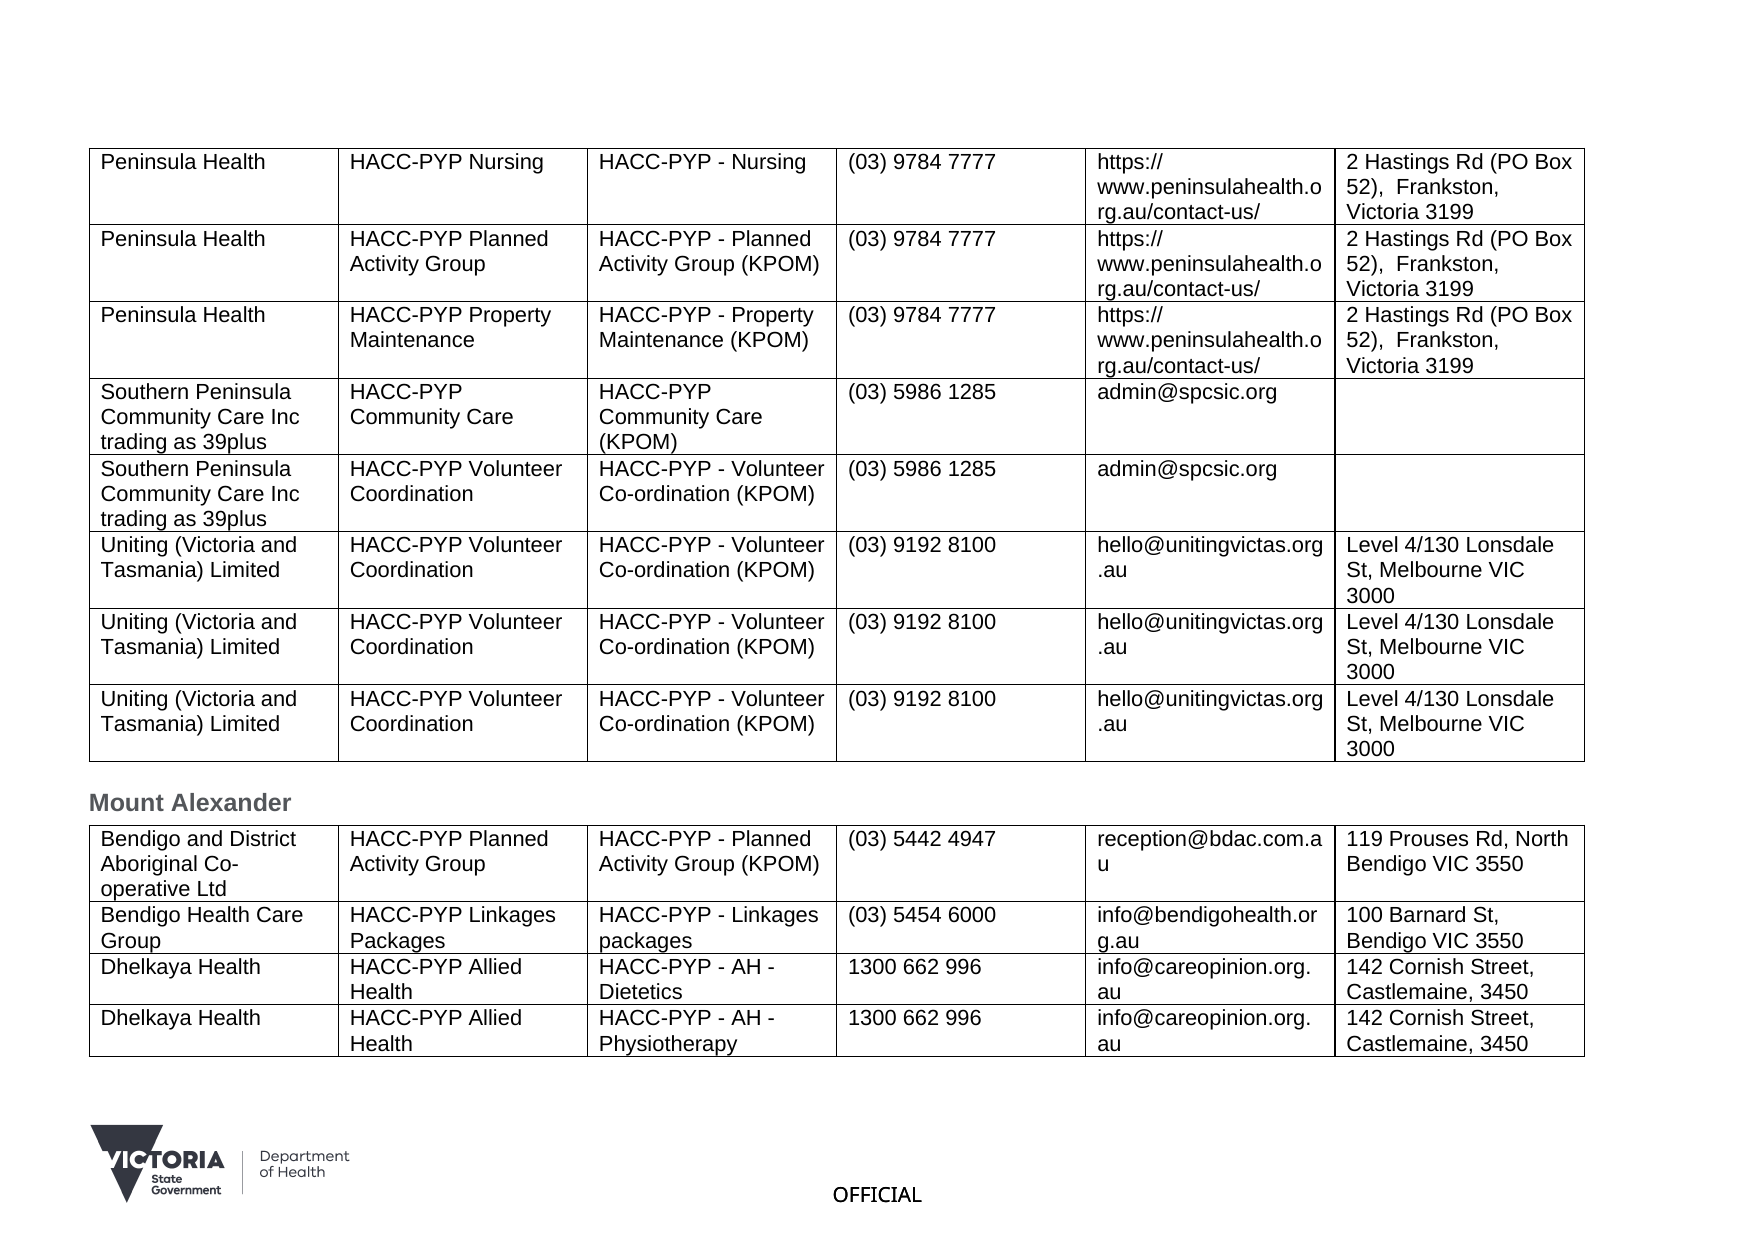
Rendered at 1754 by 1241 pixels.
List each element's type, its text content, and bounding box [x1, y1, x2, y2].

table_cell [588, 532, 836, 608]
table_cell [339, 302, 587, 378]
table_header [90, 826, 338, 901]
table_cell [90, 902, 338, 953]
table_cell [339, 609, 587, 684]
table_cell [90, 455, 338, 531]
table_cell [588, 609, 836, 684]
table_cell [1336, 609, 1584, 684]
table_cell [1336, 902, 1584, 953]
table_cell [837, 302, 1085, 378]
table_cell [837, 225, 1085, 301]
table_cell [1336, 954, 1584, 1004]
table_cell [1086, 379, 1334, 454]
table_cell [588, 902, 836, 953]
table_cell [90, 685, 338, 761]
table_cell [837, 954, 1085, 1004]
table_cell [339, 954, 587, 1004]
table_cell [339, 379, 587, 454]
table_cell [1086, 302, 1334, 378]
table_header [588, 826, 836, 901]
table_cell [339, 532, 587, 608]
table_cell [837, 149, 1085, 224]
subtitle Mount Alexander [89, 787, 1665, 816]
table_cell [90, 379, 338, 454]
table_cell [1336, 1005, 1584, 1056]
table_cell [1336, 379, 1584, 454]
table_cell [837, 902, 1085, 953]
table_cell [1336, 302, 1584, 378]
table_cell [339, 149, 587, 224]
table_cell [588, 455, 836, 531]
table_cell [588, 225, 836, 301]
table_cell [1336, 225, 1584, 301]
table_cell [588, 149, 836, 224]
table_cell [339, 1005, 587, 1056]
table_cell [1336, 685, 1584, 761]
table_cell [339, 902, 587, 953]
picture [0, 1092, 1754, 1241]
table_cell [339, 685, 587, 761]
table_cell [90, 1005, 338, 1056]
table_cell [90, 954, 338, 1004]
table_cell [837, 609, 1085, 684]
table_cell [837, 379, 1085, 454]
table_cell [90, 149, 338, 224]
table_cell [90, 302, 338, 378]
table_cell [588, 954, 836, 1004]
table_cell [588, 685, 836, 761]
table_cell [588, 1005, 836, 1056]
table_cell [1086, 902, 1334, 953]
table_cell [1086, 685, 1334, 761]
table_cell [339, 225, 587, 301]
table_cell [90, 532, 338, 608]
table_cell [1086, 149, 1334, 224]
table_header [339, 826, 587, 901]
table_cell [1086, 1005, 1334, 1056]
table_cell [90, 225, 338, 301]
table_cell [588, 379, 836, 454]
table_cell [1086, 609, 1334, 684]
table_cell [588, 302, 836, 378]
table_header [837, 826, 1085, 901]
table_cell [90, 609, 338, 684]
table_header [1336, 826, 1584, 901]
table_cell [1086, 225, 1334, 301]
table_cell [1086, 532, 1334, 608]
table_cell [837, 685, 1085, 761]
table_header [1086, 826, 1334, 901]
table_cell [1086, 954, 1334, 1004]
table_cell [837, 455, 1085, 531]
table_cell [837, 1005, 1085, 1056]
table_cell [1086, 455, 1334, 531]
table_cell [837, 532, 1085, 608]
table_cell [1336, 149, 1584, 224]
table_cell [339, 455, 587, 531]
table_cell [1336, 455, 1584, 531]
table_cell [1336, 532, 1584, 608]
